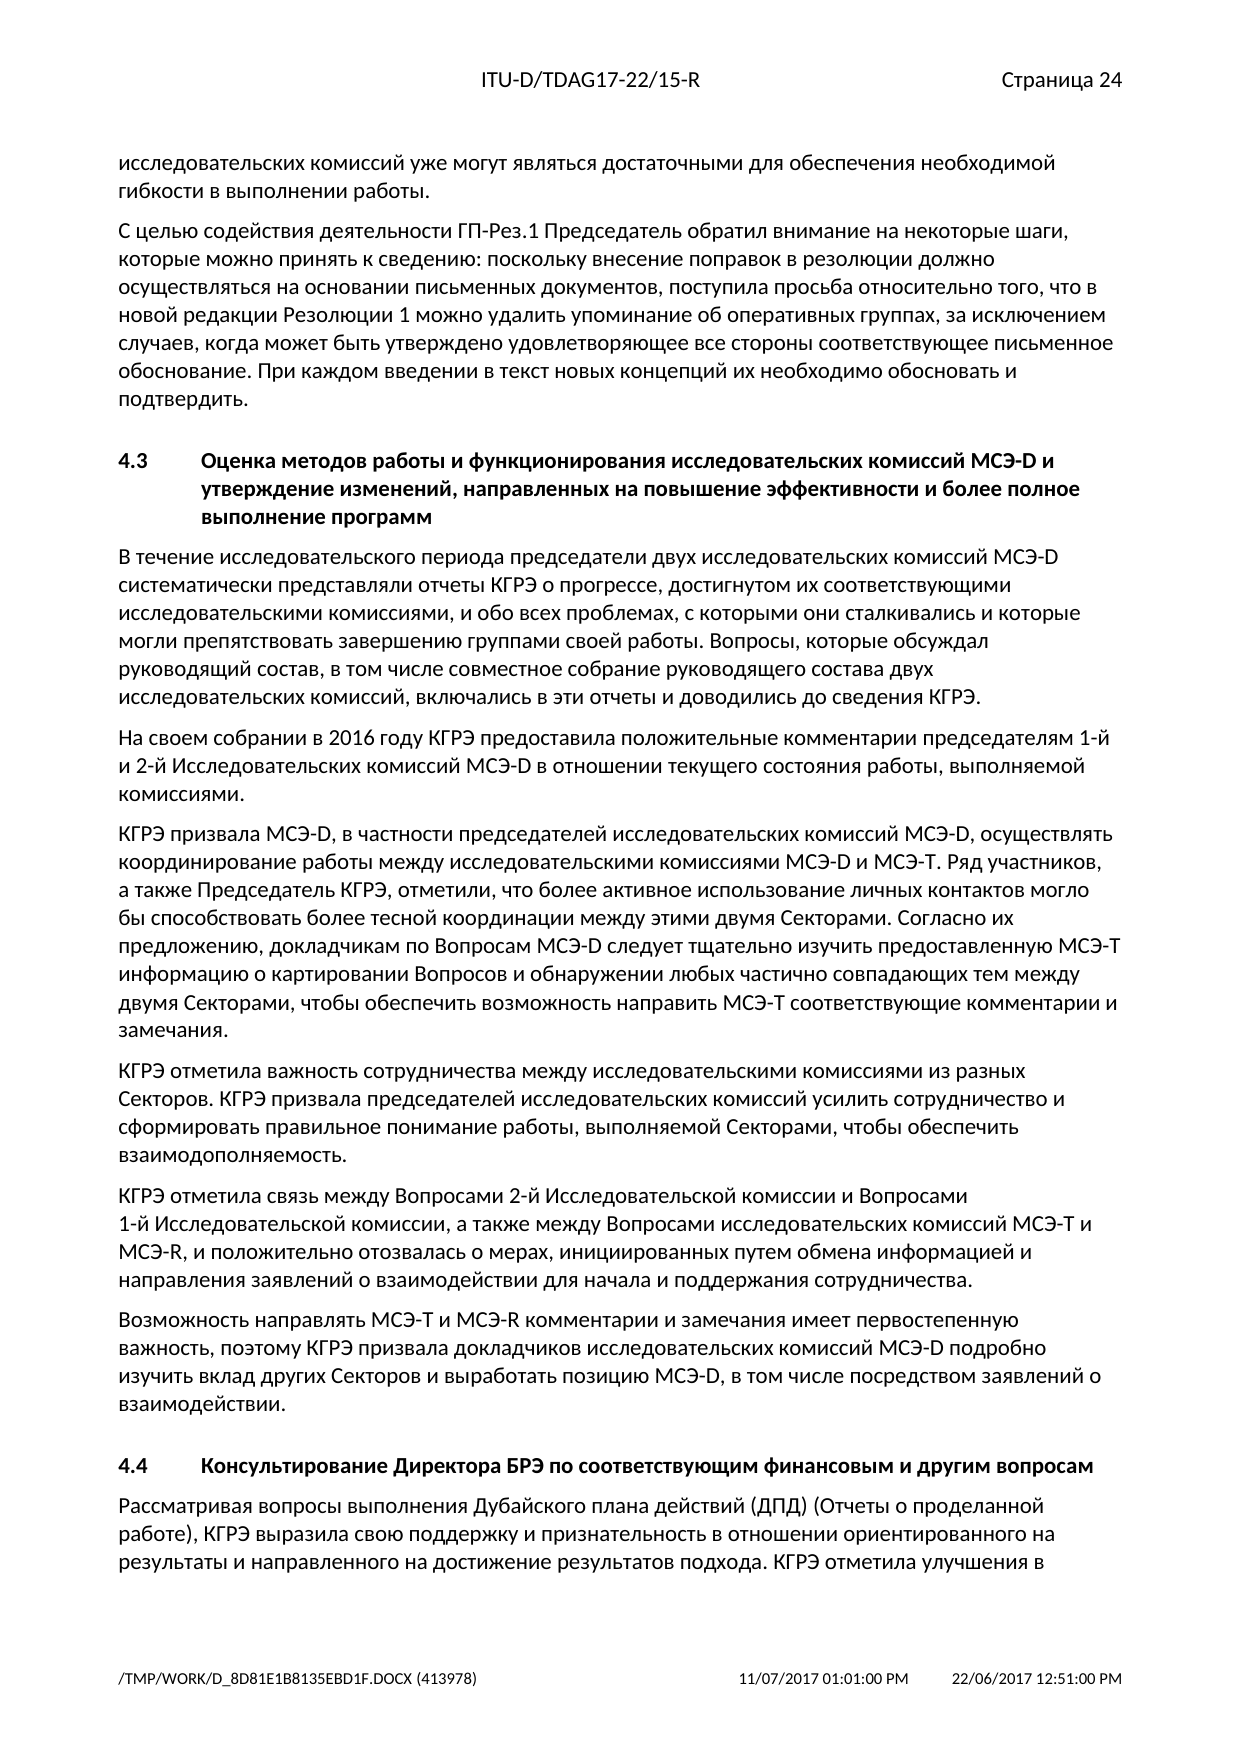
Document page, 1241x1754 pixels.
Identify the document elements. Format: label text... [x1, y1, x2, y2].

text КГРЭ отметила важность сотрудничества между исследовательскими комиссиями из разных Секторов. КГРЭ призвала председателей исследовательских комиссий усилить сотрудничество и сформировать правильное понимание работы, выполняемой Секторами, чтобы обеспечить взаимодополняемость. [118, 1056, 1122, 1168]
text С целью содействия деятельности ГП-Рез.1 Председатель обратил внимание на некоторые шаги, которые можно принять к сведению: поскольку внесение поправок в резолюции должно осуществляться на основании письменных документов, поступила просьба относительно того, что в новой редакции Резолюции 1 можно удалить упоминание об оперативных группах, за исключением случаев, когда может быть утверждено удовлетворяющее все стороны соответствующее письменное обоснование. При каждом введении в текст новых концепций их необходимо обосновать и подтвердить. [118, 216, 1122, 412]
text Возможность направлять МСЭ-T и МСЭ-R комментарии и замечания имеет первостепенную важность, поэтому КГРЭ призвала докладчиков исследовательских комиссий МСЭ-D подробно изучить вклад других Секторов и выработать позицию МСЭ-D, в том числе посредством заявлений о взаимодействии. [118, 1305, 1122, 1417]
text КГРЭ отметила связь между Вопросами 2-й Исследовательской комиссии и Вопросами 1-й Исследовательской комиссии, а также между Вопросами исследовательских комиссий МСЭ-Т и МСЭ-R, и положительно отозвалась о мерах, инициированных путем обмена информацией и направления заявлений о взаимодействии для начала и поддержания сотрудничества. [118, 1181, 1122, 1293]
subtitle 4.4 Консультирование Директора БРЭ по соответствующим финансовым и другим вопросам [118, 1451, 1122, 1479]
text В течение исследовательского периода председатели двух исследовательских комиссий МСЭ-D систематически представляли отчеты КГРЭ о прогрессе, достигнутом их соответствующими исследовательскими комиссиями, и обо всех проблемах, с которыми они сталкивались и которые могли препятствовать завершению группами своей работы. Вопросы, которые обсуждал руководящий состав, в том числе совместное собрание руководящего состава двух исследовательских комиссий, включались в эти отчеты и доводились до сведения КГРЭ. [118, 542, 1122, 710]
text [118, 1491, 1122, 1575]
text На своем собрании в 2016 году КГРЭ предоставила положительные комментарии председателям 1-й и 2-й Исследовательских комиссий МСЭ-D в отношении текущего состояния работы, выполняемой комиссиями. [118, 723, 1122, 807]
text КГРЭ призвала МСЭ-D, в частности председателей исследовательских комиссий МСЭ-D, осуществлять координирование работы между исследовательскими комиссиями МСЭ-D и МСЭ-T. Ряд участников, а также Председатель КГРЭ, отметили, что более активное использование личных контактов могло бы способствовать более тесной координации между этими двумя Секторами. Согласно их предложению, докладчикам по Вопросам МСЭ-D следует тщательно изучить предоставленную МСЭ-T информацию о картировании Вопросов и обнаружении любых частично совпадающих тем между двумя Секторами, чтобы обеспечить возможность направить МСЭ-T соответствующие комментарии и замечания. [118, 819, 1122, 1044]
subtitle 4.3 Оценка методов работы и функционирования исследовательских комиссий МСЭ-D и утверждение изменений, направленных на повышение эффективности и более полное выполнение программ [118, 446, 1122, 530]
